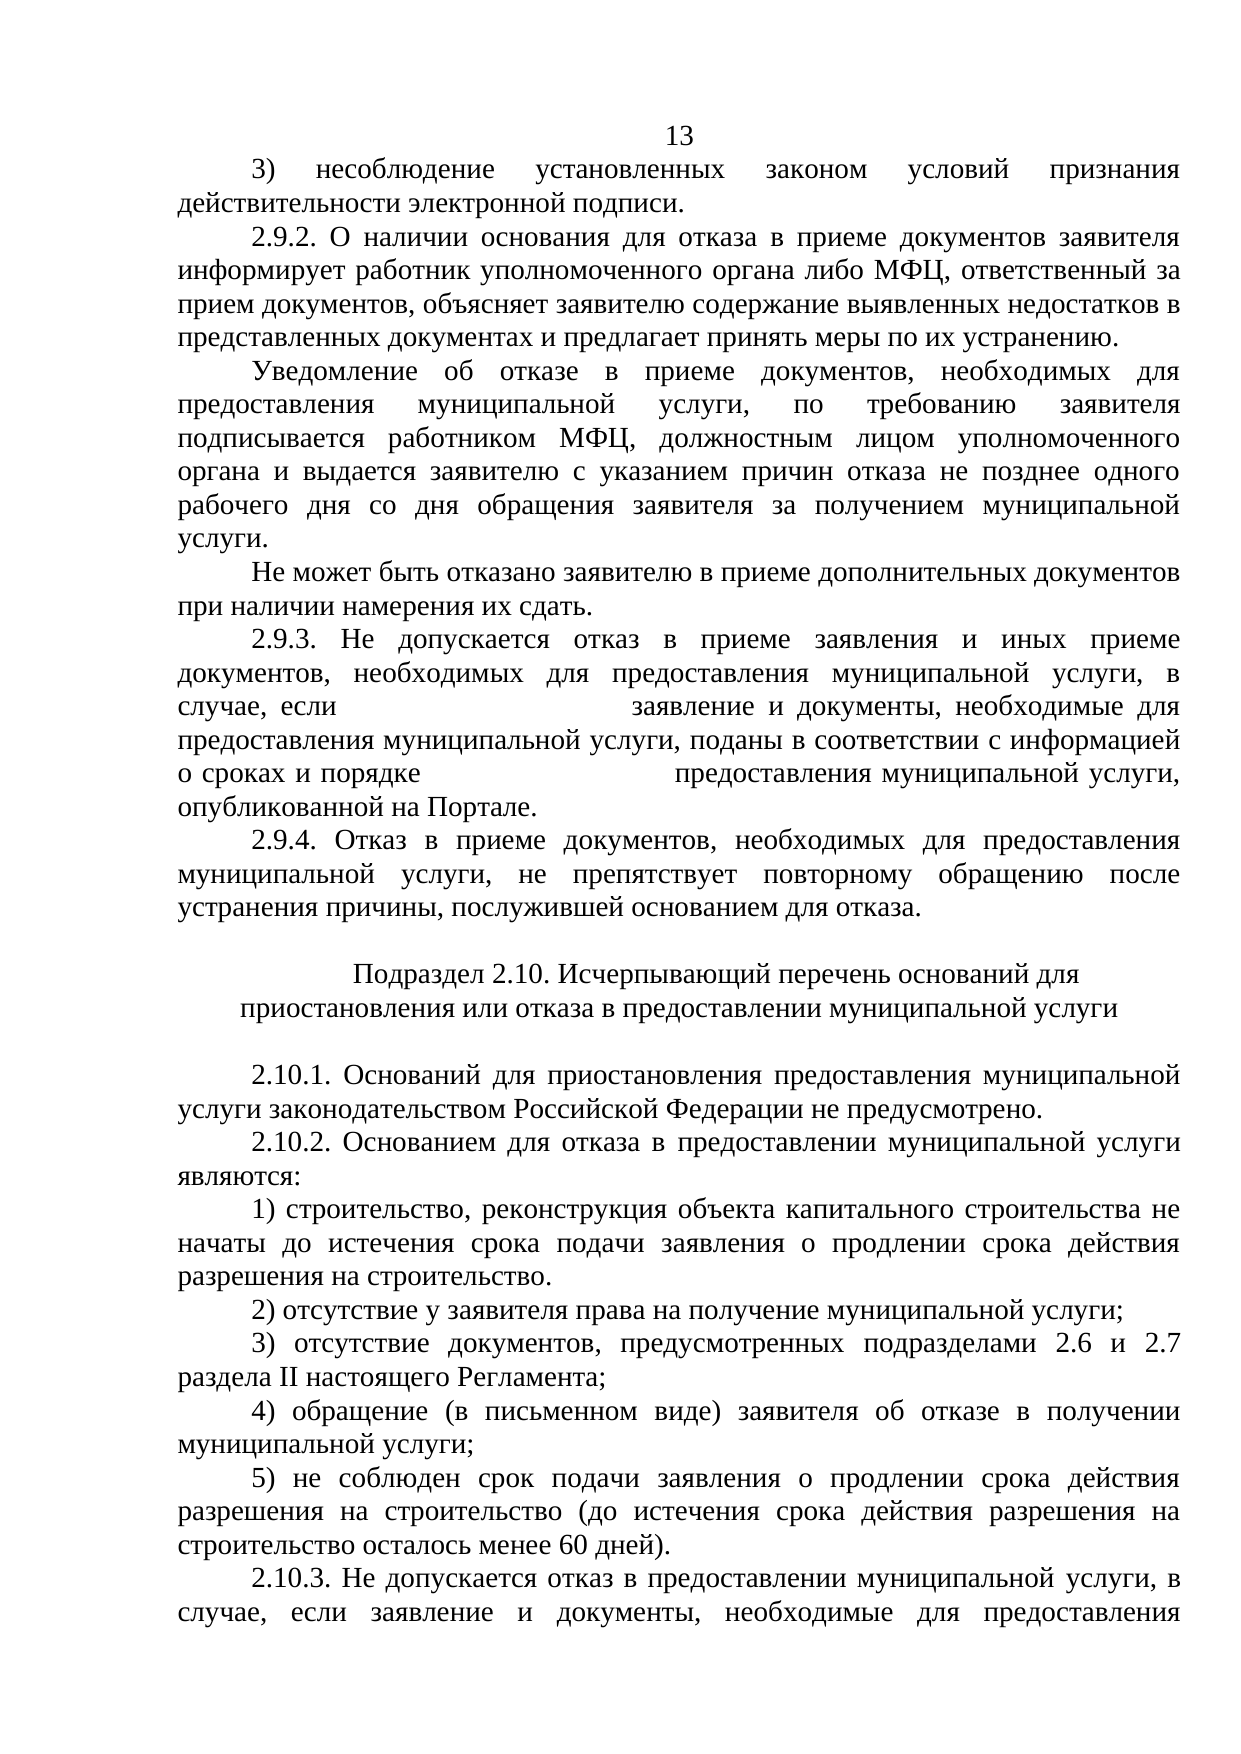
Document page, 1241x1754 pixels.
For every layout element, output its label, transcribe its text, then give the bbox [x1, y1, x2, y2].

text 1) строительство, реконструкция объекта капитального строительства не начаты до истечения срока подачи заявления о продлении срока действия разрешения на строительство. [177, 1191, 1181, 1292]
text 2) отсутствие у заявителя права на получение муниципальной услуги; [177, 1292, 1181, 1326]
text 3) несоблюдение установленных законом условий признания действительности электронной подписи. [177, 152, 1181, 219]
text 2.9.2. О наличии основания для отказа в приеме документов заявителя информирует работник уполномоченного органа либо МФЦ, ответственный за прием документов, объясняет заявителю содержание выявленных недостатков в представленных документах и предлагает принять меры по их устранению. [177, 219, 1181, 353]
text 3) отсутствие документов, предусмотренных подразделами 2.6 и 2.7 раздела II настоящего Регламента; [177, 1326, 1181, 1393]
text Подраздел 2.10. Исчерпывающий перечень оснований для приостановления или отказа в предоставлении муниципальной услуги [177, 957, 1181, 1024]
text 2.10.1. Оснований для приостановления предоставления муниципальной услуги законодательством Российской Федерации не предусмотрено. [177, 1057, 1181, 1124]
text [177, 1560, 1181, 1627]
text Уведомление об отказе в приеме документов, необходимых для предоставления муниципальной услуги, по требованию заявителя подписывается работником МФЦ, должностным лицом уполномоченного органа и выдается заявителю с указанием причин отказа не позднее одного рабочего дня со дня обращения заявителя за получением муниципальной услуги. [177, 353, 1181, 554]
text 2.9.4. Отказ в приеме документов, необходимых для предоставления муниципальной услуги, не препятствует повторному обращению после устранения причины, послужившей основанием для отказа. [177, 822, 1181, 923]
text Не может быть отказано заявителю в приеме дополнительных документов при наличии намерения их сдать. [177, 554, 1181, 621]
text 4) обращение (в письменном виде) заявителя об отказе в получении муниципальной услуги; [177, 1393, 1181, 1460]
text 2.9.3. Не допускается отказ в приеме заявления и иных приеме документов, необходимых для предоставления муниципальной услуги, в случае, если заявление и документы, необходимые для предоставления муниципальной услуги, поданы в соответствии с информацией о сроках и порядке предоставления муниципальной услуги, опубликованной на Портале. [177, 621, 1181, 822]
text 2.10.2. Основанием для отказа в предоставлении муниципальной услуги являются: [177, 1124, 1181, 1191]
text 5) не соблюден срок подачи заявления о продлении срока действия разрешения на строительство (до истечения срока действия разрешения на строительство осталось менее 60 дней). [177, 1460, 1181, 1560]
